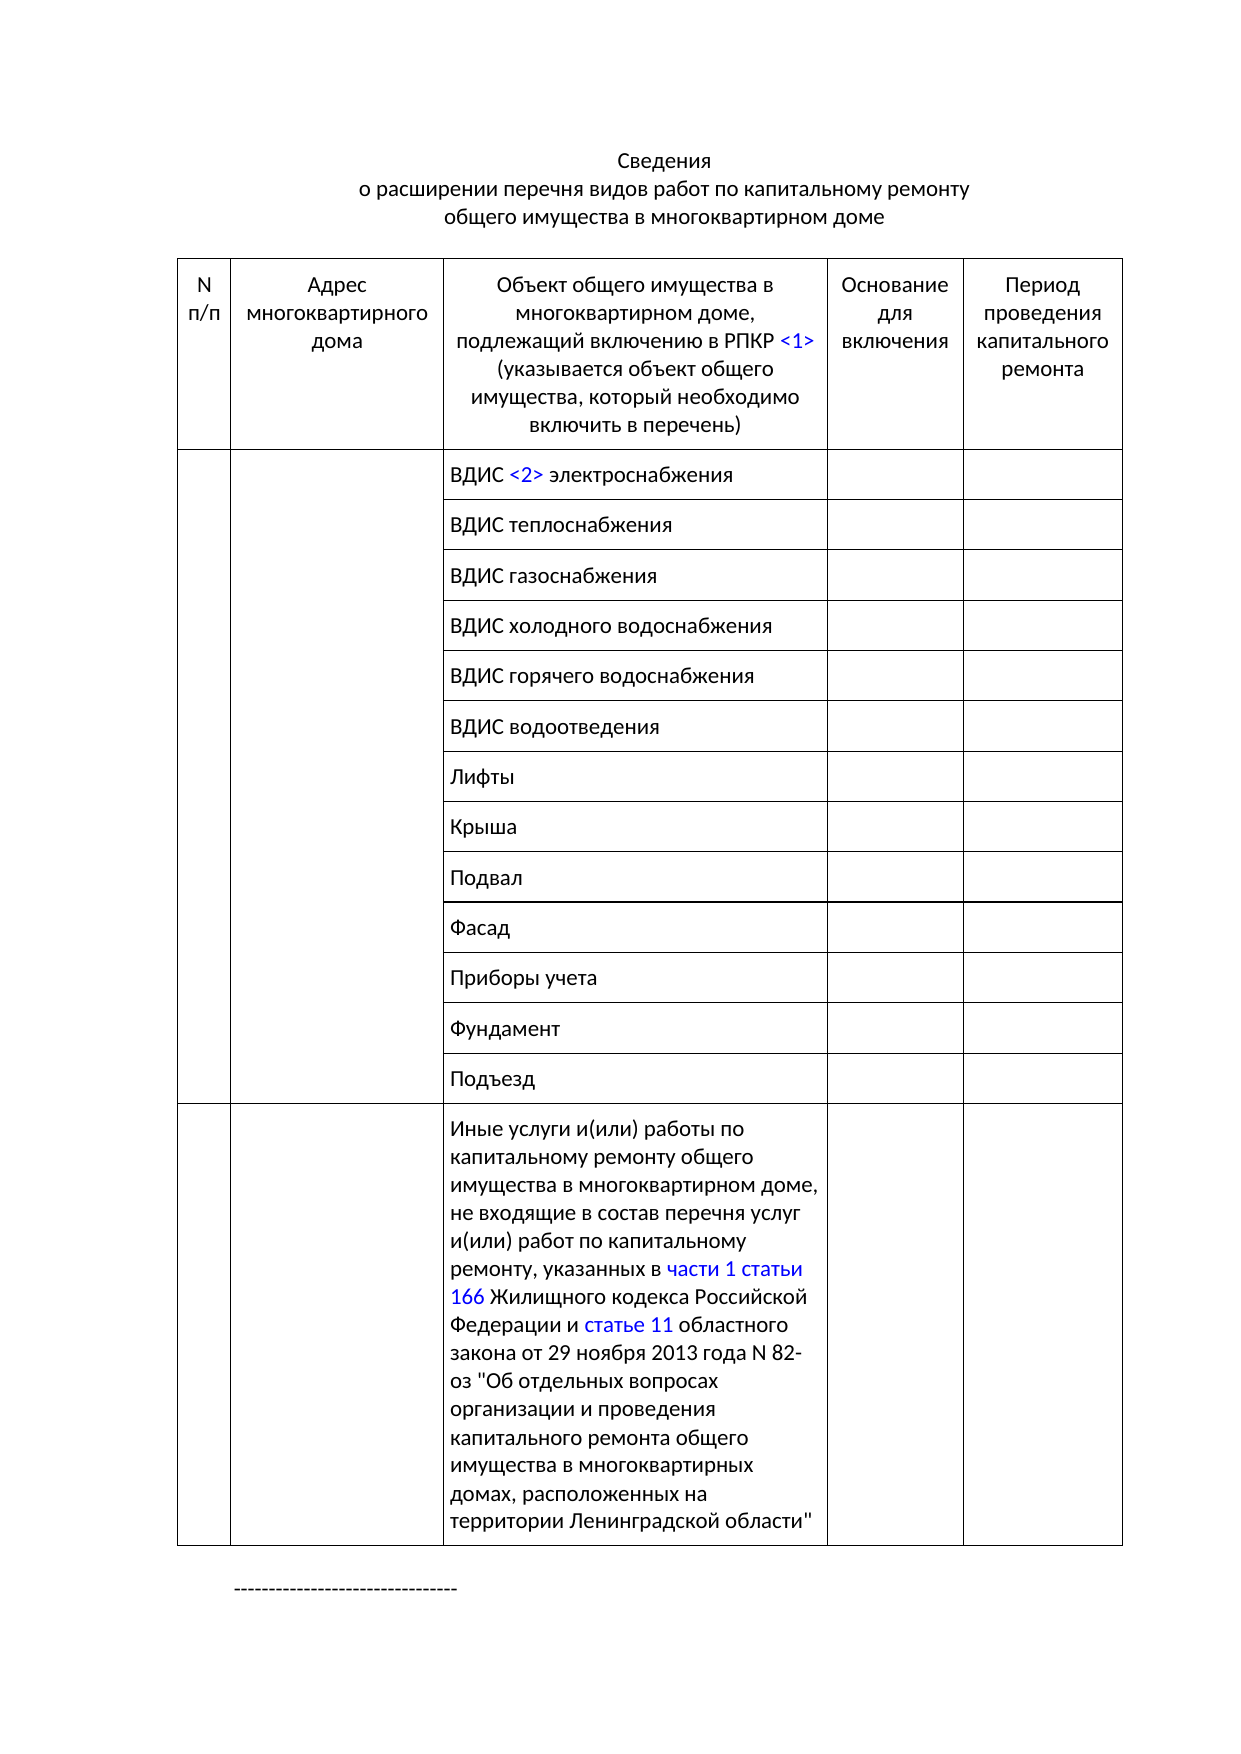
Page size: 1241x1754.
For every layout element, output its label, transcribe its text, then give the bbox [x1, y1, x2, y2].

table_cell [964, 701, 1122, 751]
table_cell ВДИС теплоснабжения [444, 500, 827, 549]
table_cell [828, 1054, 963, 1103]
table_cell [964, 953, 1122, 1002]
table_cell ВДИС водоотведения [444, 701, 827, 751]
table_cell [828, 752, 963, 801]
table_header Период проведения капитального ремонта [964, 259, 1122, 449]
table_cell [964, 802, 1122, 851]
table_header N п/п [178, 259, 230, 449]
table_cell [964, 1104, 1122, 1545]
table_cell Крыша [444, 802, 827, 851]
table_cell Приборы учета [444, 953, 827, 1002]
table_cell Иные услуги и(или) работы по капитальному ремонту общего имущества в многоквартирном доме, не входящие в состав перечня услуг и(или) работ по капитальному ремонту, указанных в части 1 статьи 166 Жилищного кодекса Российской Федерации и статье 11 областного закона от 29 ноября 2013 года N 82-оз "Об отдельных вопросах организации и проведения капитального ремонта общего имущества в многоквартирных домах, расположенных на территории Ленинградской области" [444, 1104, 827, 1545]
table_cell [964, 450, 1122, 499]
table_cell ВДИС холодного водоснабжения [444, 601, 827, 650]
text Сведения [177, 146, 1152, 174]
table_cell [828, 1104, 963, 1545]
table_cell [964, 1003, 1122, 1052]
table_cell [828, 852, 963, 901]
table_cell [828, 903, 963, 952]
text общего имущества в многоквартирном доме [177, 202, 1152, 230]
table_cell [964, 651, 1122, 700]
table_cell [964, 903, 1122, 952]
table_cell Подвал [444, 852, 827, 901]
table_cell [828, 651, 963, 700]
table_cell [178, 1104, 230, 1545]
table_cell [964, 852, 1122, 901]
table_cell [828, 601, 963, 650]
table_cell Лифты [444, 752, 827, 801]
table_cell [828, 550, 963, 599]
table_cell [828, 802, 963, 851]
table_cell Фундамент [444, 1003, 827, 1052]
table_cell Фасад [444, 903, 827, 952]
table_cell [231, 1104, 443, 1545]
table_header Объект общего имущества в многоквартирном доме, подлежащий включению в РПКР <1> (указывается объект общего имущества, который необходимо включить в перечень) [444, 259, 827, 449]
text о расширении перечня видов работ по капитальному ремонту [177, 174, 1152, 202]
table_cell ВДИС <2> электроснабжения [444, 450, 827, 499]
table_cell ВДИС горячего водоснабжения [444, 651, 827, 700]
table_cell Подъезд [444, 1054, 827, 1103]
table_cell ВДИС газоснабжения [444, 550, 827, 599]
table_cell [231, 450, 443, 1103]
table_cell [828, 701, 963, 751]
table_header Адрес многоквартирного дома [231, 259, 443, 449]
table_header Основание для включения [828, 259, 963, 449]
table_cell [964, 601, 1122, 650]
table_cell [964, 500, 1122, 549]
table_cell [178, 450, 230, 1103]
table_cell [964, 752, 1122, 801]
table_cell [828, 450, 963, 499]
table_cell [828, 953, 963, 1002]
table_cell [828, 1003, 963, 1052]
text -------------------------------- [177, 1574, 1152, 1602]
table_cell [828, 500, 963, 549]
table_cell [964, 1054, 1122, 1103]
table_cell [964, 550, 1122, 599]
